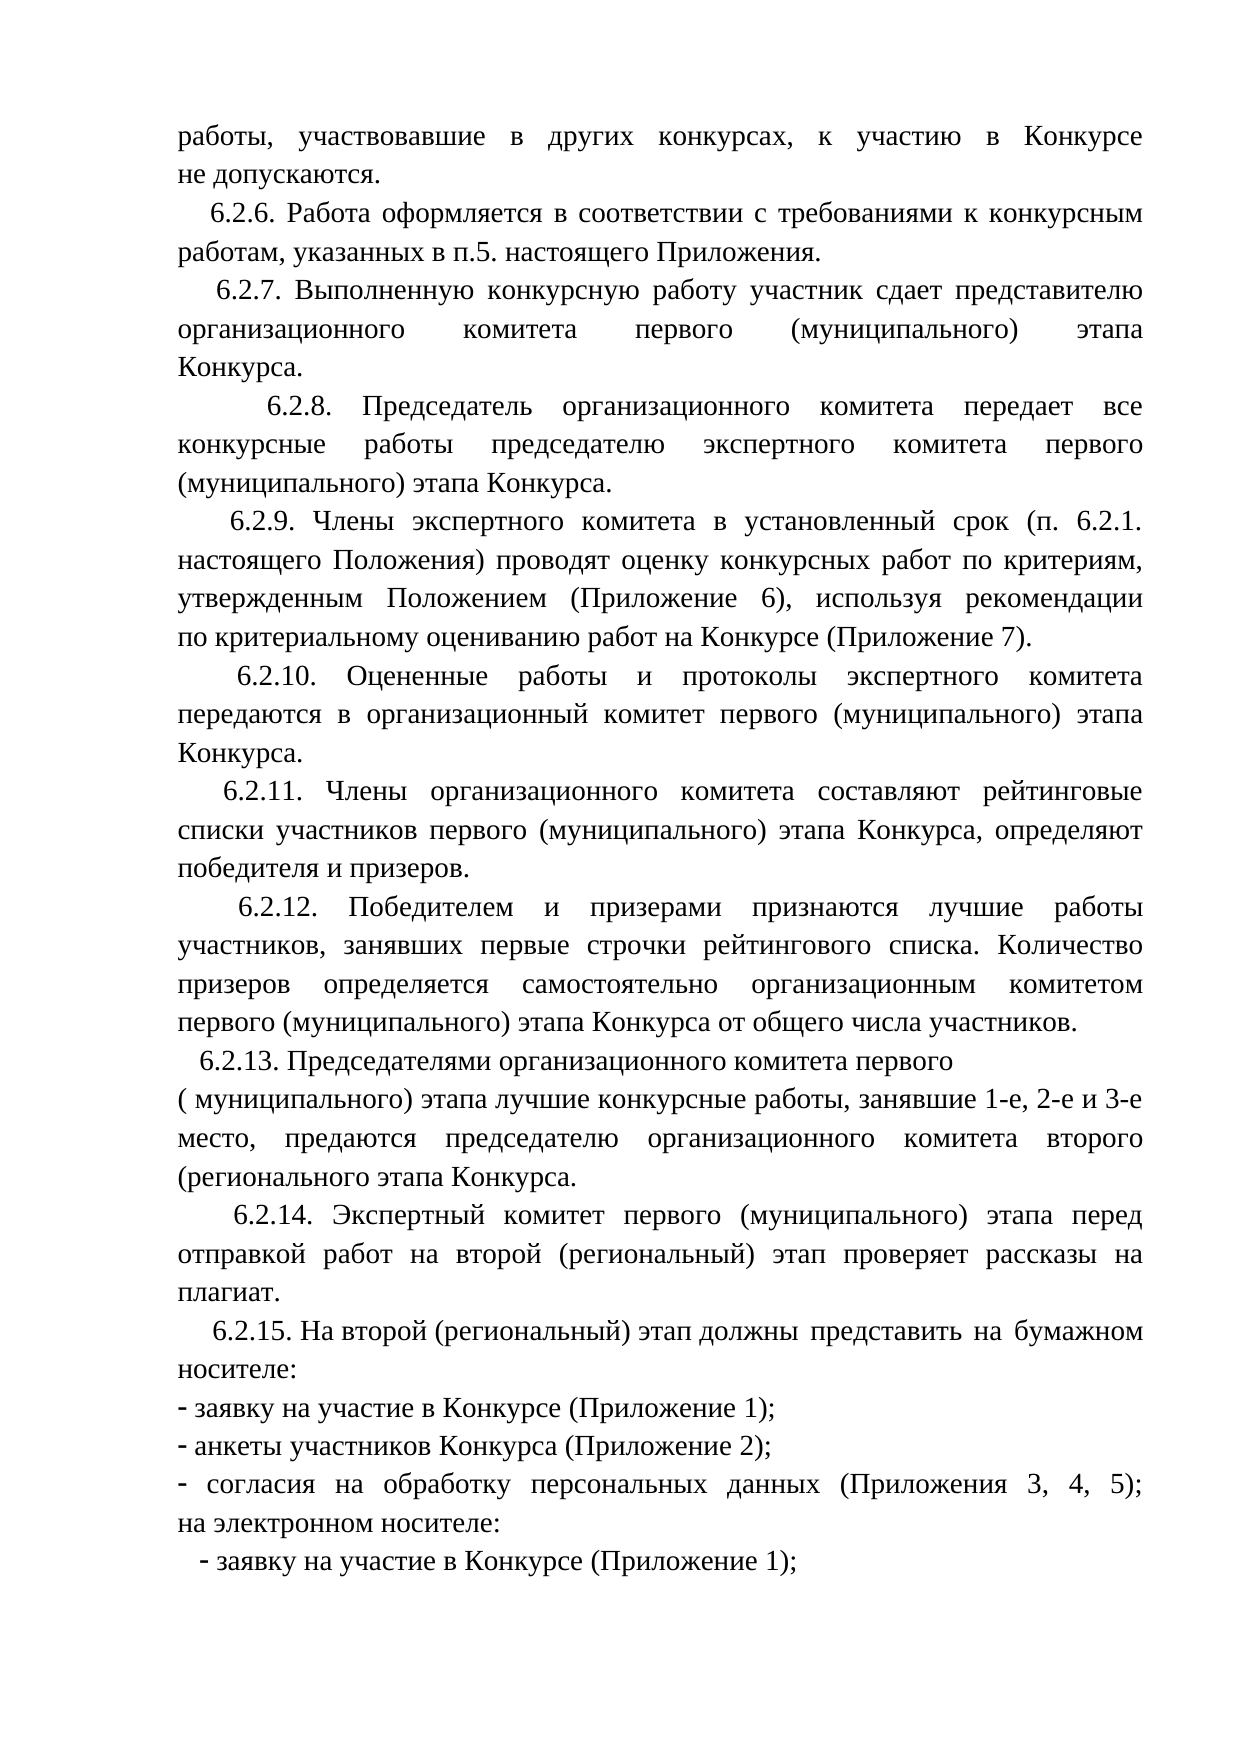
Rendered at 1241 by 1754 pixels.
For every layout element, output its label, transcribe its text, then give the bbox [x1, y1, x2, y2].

text ( муниципального) этапа лучшие конкурсные работы, занявшие 1-е, 2-е и 3-е место, предаются председателю организационного комитета второго (регионального этапа Конкурса. [177, 1082, 1144, 1192]
text 6.2.12. Победителем и призерами признаются лучшие работы участников, занявших первые строчки рейтингового списка. Количество призеров определяется самостоятельно организационным комитетом первого (муниципального) этапа Конкурса от общего числа участников. [177, 889, 1144, 1038]
text заявку на участие в Конкурсе (Приложение 1); [177, 1543, 1144, 1577]
text 6.2.6. Работа оформляется в соответствии с требованиями к конкурсным работам, указанных в п.5. настоящего Приложения. [177, 195, 1144, 267]
text заявку на участие в Конкурсе (Приложение 1); анкеты участников Конкурса (Приложение 2); согласия на обработку персональных данных (Приложения 3, 4, 5); на электронном носителе: [177, 1390, 1144, 1538]
text 6.2.14. Экспертный комитет первого (муниципального) этапа перед отправкой работ на второй (региональный) этап проверяет рассказы на плагиат. [177, 1197, 1144, 1308]
text 6.2.9. Члены экспертного комитета в установленный срок (п. 6.2.1. настоящего Положения) проводят оценку конкурсных работ по критериям, утвержденным Положением (Приложение 6), используя рекомендации по критериальному оцениванию работ на Конкурсе (Приложение 7). [177, 503, 1144, 653]
text 6.2.11. Члены организационного комитета составляют рейтинговые списки участников первого (муниципального) этапа Конкурса, определяют победителя и призеров. [177, 773, 1144, 884]
text 6.2.7. Выполненную конкурсную работу участник сдает представителю организационного комитета первого (муниципального) этапа Конкурса. [177, 272, 1144, 383]
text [177, 118, 1144, 190]
text 6.2.10. Оцененные работы и протоколы экспертного комитета передаются в организационный комитет первого (муниципального) этапа Конкурса. [177, 658, 1144, 768]
text 6.2.8. Председатель организационного комитета передает все конкурсные работы председателю экспертного комитета первого (муниципального) этапа Конкурса. [177, 388, 1144, 498]
text 6.2.13. Председателями организационного комитета первого [177, 1043, 1144, 1077]
text 6.2.15. На второй (региональный) этап должны представить на бумажном носителе: [177, 1313, 1144, 1385]
